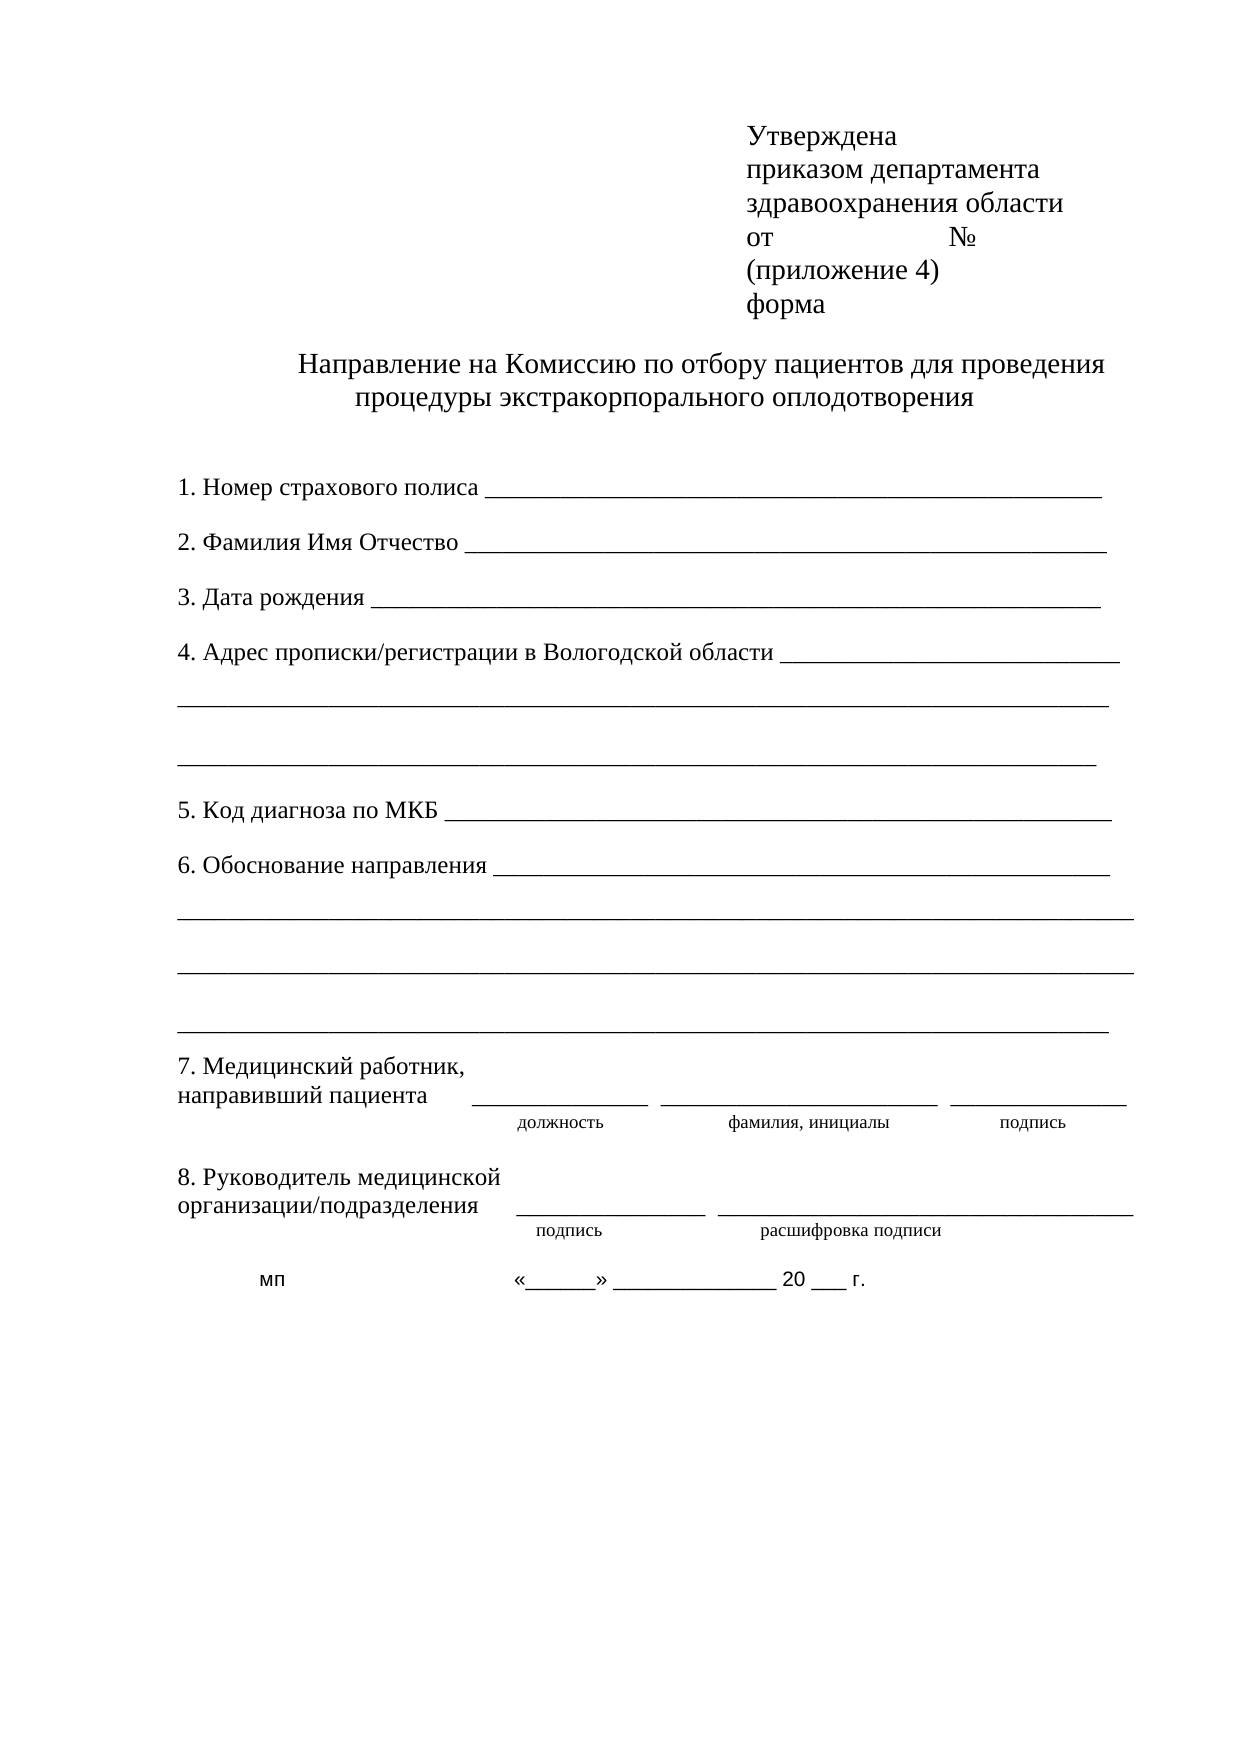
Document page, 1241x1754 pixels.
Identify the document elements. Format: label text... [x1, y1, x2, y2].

text 4. Адрес прописки/регистрации в Вологодской области ___________________________ [177, 637, 1152, 666]
text Направление на Комиссию по отбору пациентов для проведения процедуры экстракорпорального оплодотворения [177, 346, 1152, 413]
text мп «______» ______________ 20 ___ г. [177, 1267, 1152, 1291]
text 7. Медицинский работник, [177, 1051, 1152, 1080]
text должность фамилия, инициалы подпись [177, 1109, 1152, 1133]
text форма [177, 286, 1152, 319]
text направивший пациента ______________ ______________________ ______________ [177, 1080, 1152, 1109]
text от № [177, 219, 1152, 252]
text __________________________________________________________________________ [177, 1007, 1152, 1036]
text 5. Код диагноза по МКБ _____________________________________________________ [177, 795, 1152, 824]
text 6. Обоснование направления _________________________________________________ [177, 850, 1152, 878]
text ____________________________________________________________________________ [177, 948, 1152, 977]
text 1. Номер страхового полиса _________________________________________________ [177, 472, 1152, 501]
text _________________________________________________________________________ [177, 740, 1152, 769]
text 2. Фамилия Имя Отчество ___________________________________________________ [177, 527, 1152, 556]
text здравоохранения области [177, 185, 1152, 219]
text ____________________________________________________________________________ [177, 894, 1152, 923]
text организации/подразделения _______________ _________________________________ [177, 1191, 1152, 1219]
text __________________________________________________________________________ [177, 681, 1152, 710]
text 8. Руководитель медицинской [177, 1162, 1152, 1191]
text подпись расшифровка подписи [177, 1219, 1152, 1241]
text (приложение 4) [177, 252, 1152, 286]
text 3. Дата рождения __________________________________________________________ [177, 582, 1152, 611]
text Утверждена [177, 118, 1152, 152]
text приказом департамента [177, 152, 1152, 185]
